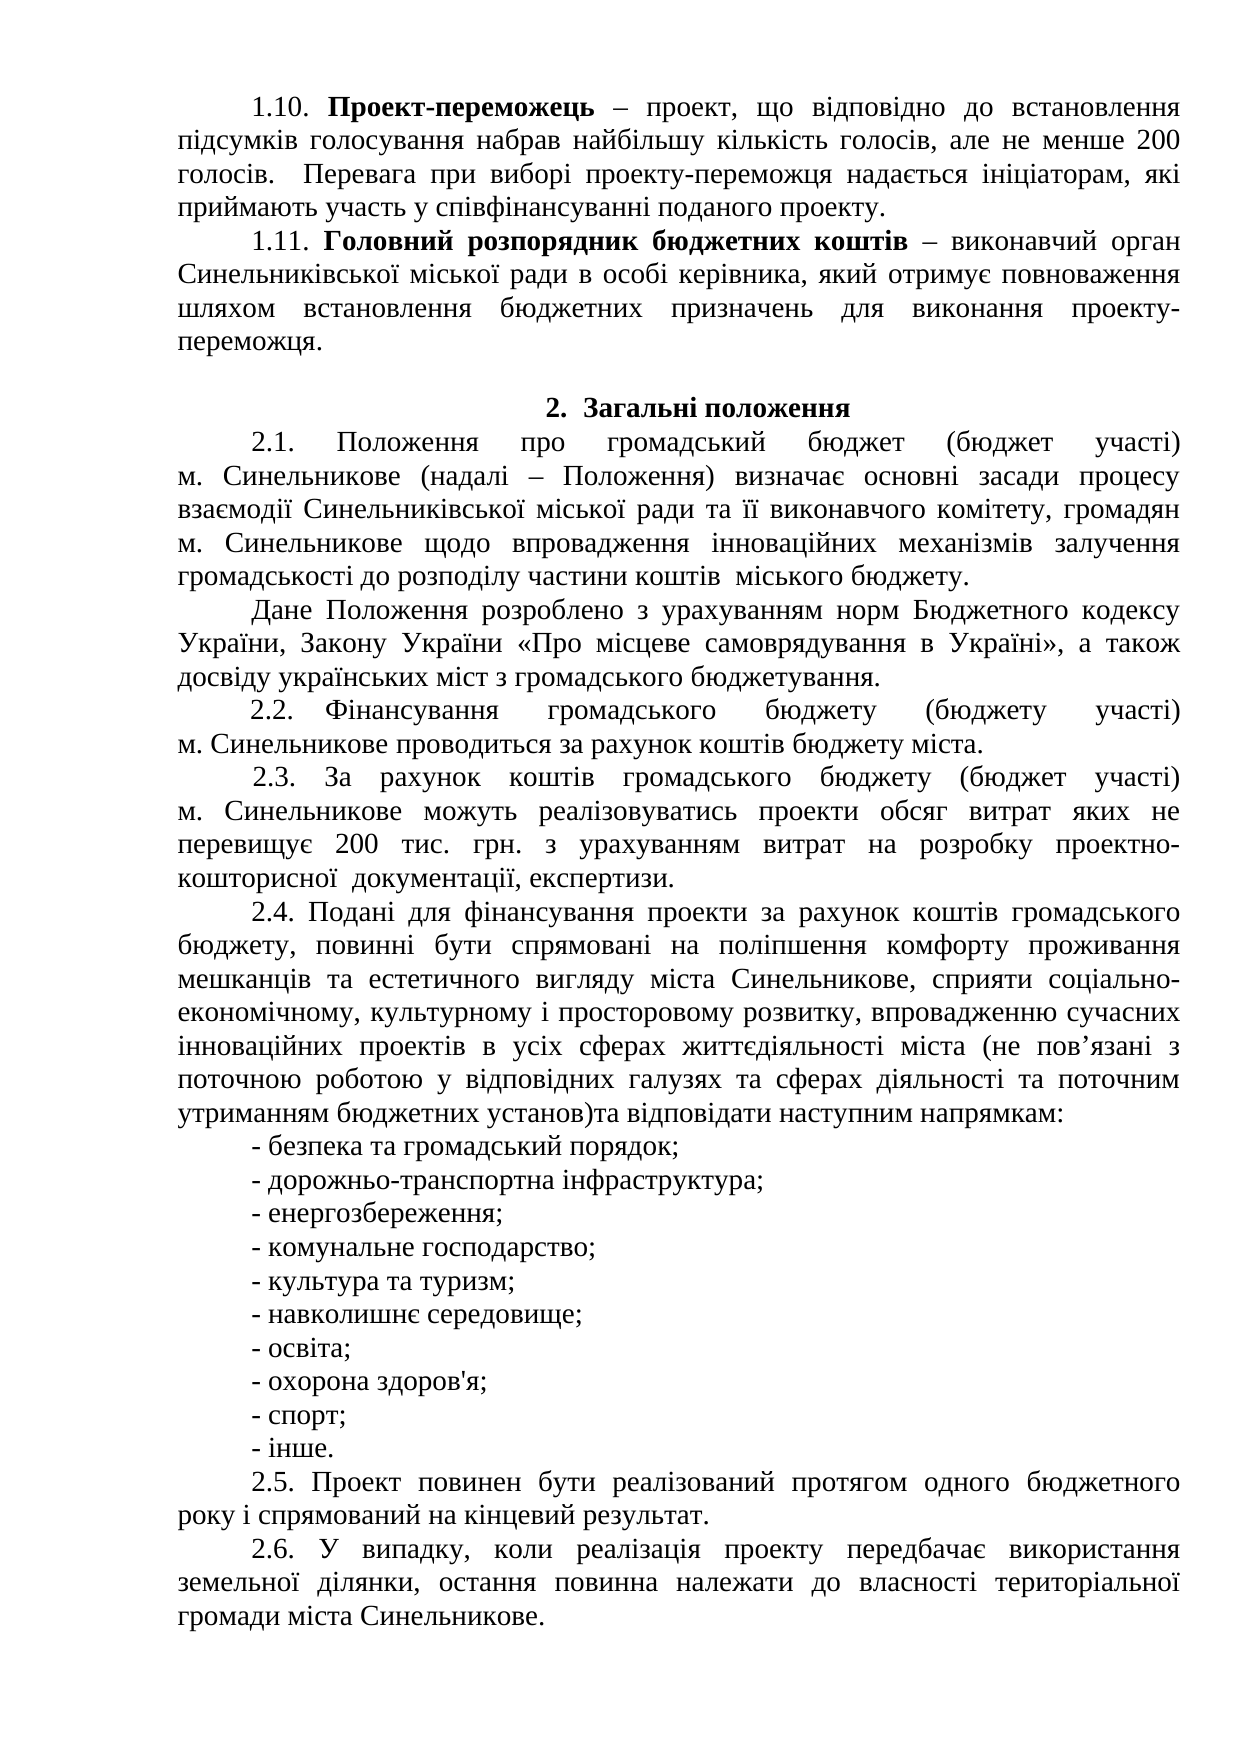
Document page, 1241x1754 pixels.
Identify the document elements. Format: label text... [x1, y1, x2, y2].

text 2.3. За рахунок коштів громадського бюджету (бюджет участі) м. Синельникове можуть реалізовуватись проекти обсяг витрат яких не перевищує 200 тис. грн. з урахуванням витрат на розробку проектно-кошторисної документації, експертизи. [177, 759, 1181, 894]
text - безпека та громадський порядок; [177, 1128, 1181, 1162]
text Дане Положення розроблено з урахуванням норм Бюджетного кодексу України, Закону України «Про місцеве самоврядування в Україні», а також досвіду українських міст з громадського бюджетування. [177, 592, 1181, 692]
text - освіта; [177, 1330, 1181, 1363]
text - енергозбереження; [177, 1196, 1181, 1229]
text - навколишнє середовище; [177, 1296, 1181, 1330]
text 1.10. Проект-переможець – проект, що відповідно до встановлення підсумків голосування набрав найбільшу кількість голосів, але не менше 200 голосів. Перевага при виборі проекту-переможця надається ініціаторам, які приймають участь у співфінансуванні поданого проекту. [177, 89, 1181, 223]
text 2.4. Подані для фінансування проекти за рахунок коштів громадського бюджету, повинні бути спрямовані на поліпшення комфорту проживання мешканців та естетичного вигляду міста Синельникове, сприяти соціально-економічному, культурному і просторовому розвитку, впровадженню сучасних інноваційних проектів в усіх сферах життєдіяльності міста (не пов’язані з поточною роботою у відповідних галузях та сферах діяльності та поточним утриманням бюджетних установ)та відповідати наступним напрямкам: [177, 894, 1181, 1128]
text 2.5. Проект повинен бути реалізований протягом одного бюджетного року і спрямований на кінцевий результат. [177, 1464, 1181, 1531]
text - спорт; [177, 1397, 1181, 1430]
text - культура та туризм; [177, 1263, 1181, 1296]
text 2.1. Положення про громадський бюджет (бюджет участі) м. Синельникове (надалі – Положення) визначає основні засади процесу взаємодії Синельниківської міської ради та її виконавчого комітету, громадян м. Синельникове щодо впровадження інноваційних механізмів залучення громадськості до розподілу частини коштів міського бюджету. [177, 424, 1181, 592]
text 1.11. Головний розпорядник бюджетних коштів – виконавчий орган Синельниківської міської ради в особі керівника, який отримує повноваження шляхом встановлення бюджетних призначень для виконання проекту- переможця. [177, 223, 1181, 357]
list Загальні положення [215, 391, 1181, 424]
list Фінансування громадського бюджету (бюджету участі) м. Синельникове проводиться за рахунок коштів бюджету міста. [177, 692, 1181, 759]
text - охорона здоров'я; [177, 1363, 1181, 1397]
text - комунальне господарство; [177, 1229, 1181, 1263]
text - дорожньо-транспортна інфраструктура; [177, 1162, 1181, 1196]
text - інше. [177, 1430, 1181, 1464]
text 2.6. У випадку, коли реалізація проекту передбачає використання земельної ділянки, остання повинна належати до власності територіальної громади міста Синельникове. [177, 1531, 1181, 1632]
